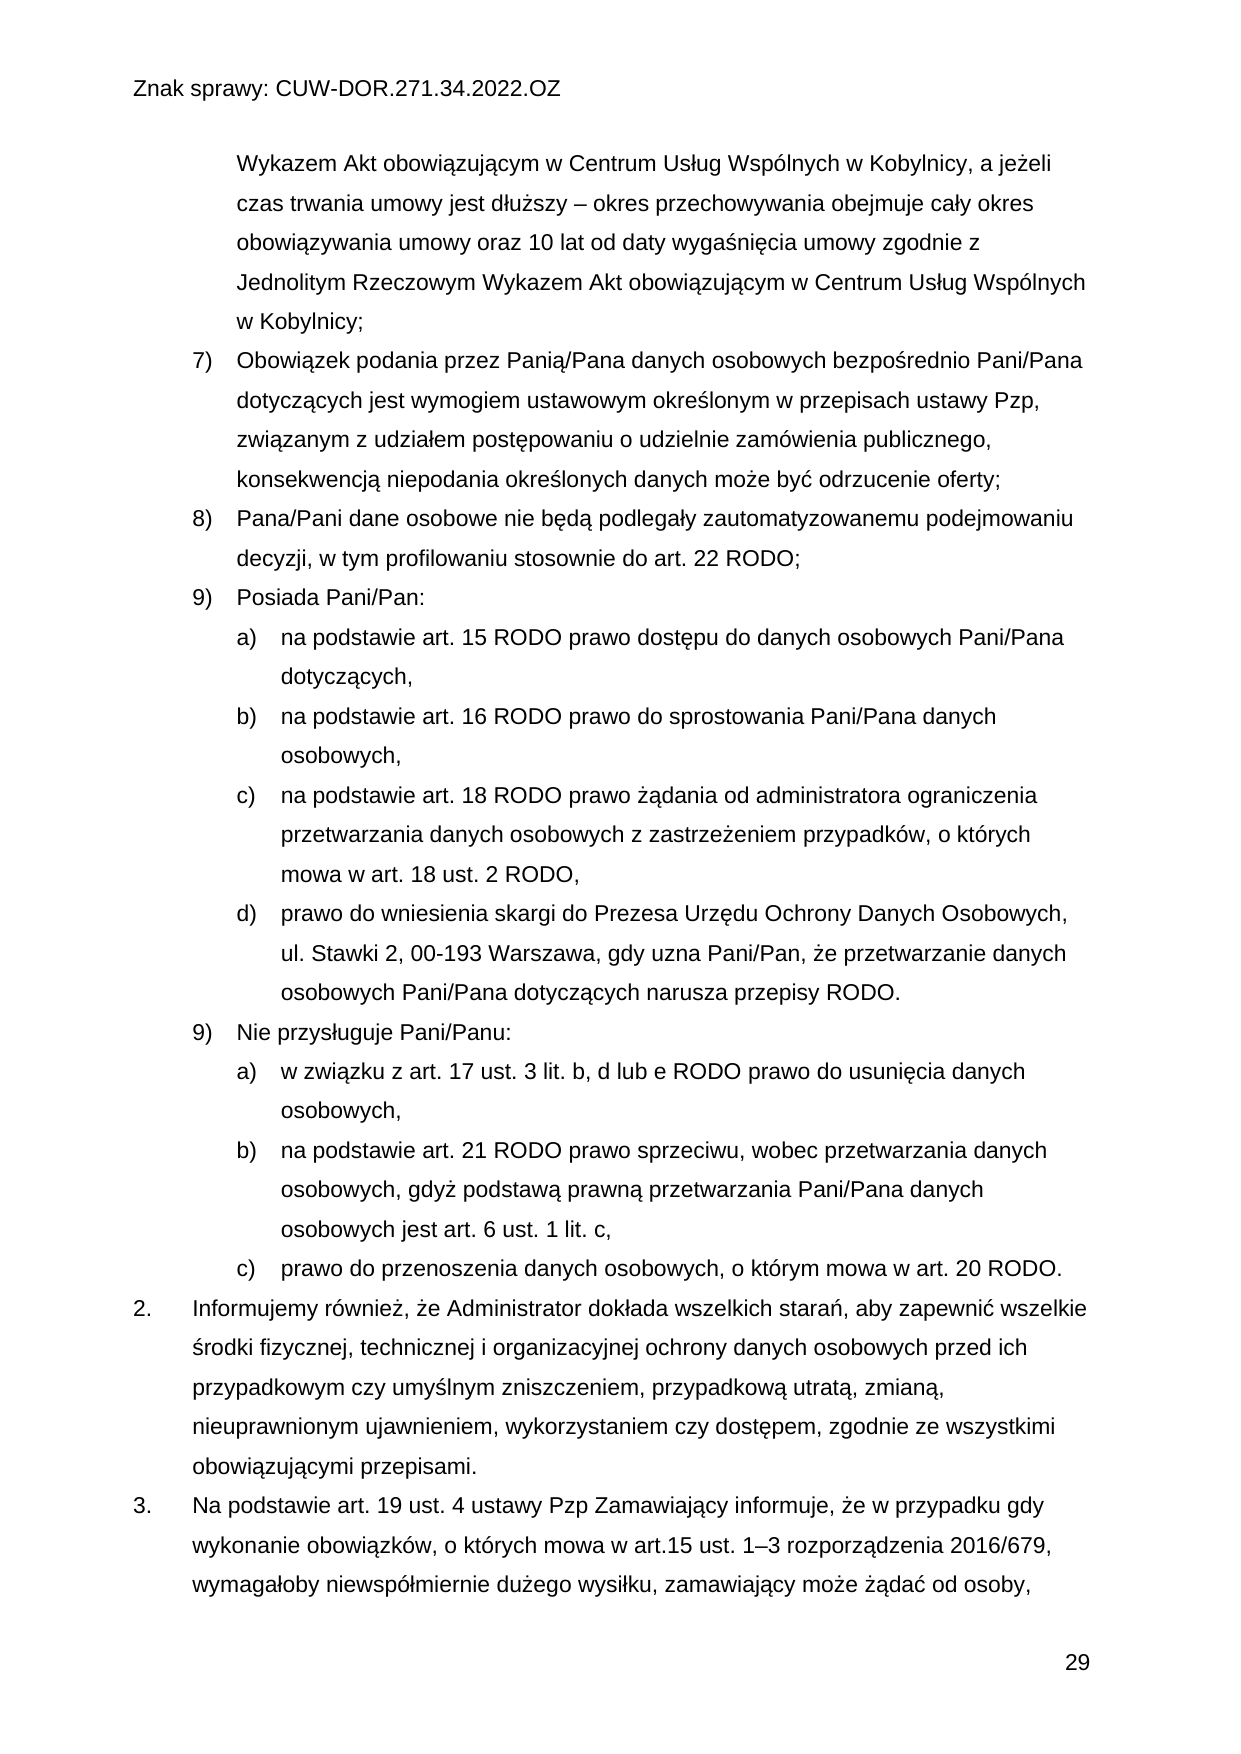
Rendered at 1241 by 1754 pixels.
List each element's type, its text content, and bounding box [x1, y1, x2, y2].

list na podstawie art. 18 RODO prawo żądania od administratora ograniczenia przetwarzania danych osobowych z zastrzeżeniem przypadków, o których mowa w art. 18 ust. 2 RODO, [236, 782, 1090, 887]
list Posiada Pani/Pan: [192, 584, 1090, 611]
list Obowiązek podania przez Panią/Pana danych osobowych bezpośrednio Pani/Pana dotyczących jest wymogiem ustawowym określonym w przepisach ustawy Pzp, związanym z udziałem postępowaniu o udzielnie zamówienia publicznego, konsekwencją niepodania określonych danych może być odrzucenie oferty; [192, 347, 1090, 492]
list w związku z art. 17 ust. 3 lit. b, d lub e RODO prawo do usunięcia danych osobowych, [236, 1058, 1090, 1124]
list 9) Nie przysługuje Pani/Panu: [192, 1018, 1090, 1045]
list na podstawie art. 16 RODO prawo do sprostowania Pani/Pana danych osobowych, [236, 703, 1090, 768]
list na podstawie art. 15 RODO prawo dostępu do danych osobowych Pani/Pana dotyczących, [236, 624, 1090, 689]
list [192, 150, 1090, 334]
list prawo do przenoszenia danych osobowych, o którym mowa w art. 20 RODO. [236, 1255, 1090, 1282]
list prawo do wniesienia skargi do Prezesa Urzędu Ochrony Danych Osobowych, ul. Stawki 2, 00-193 Warszawa, gdy uzna Pani/Pan, że przetwarzanie danych osobowych Pani/Pana dotyczących narusza przepisy RODO. [236, 900, 1090, 1005]
list Informujemy również, że Administrator dokłada wszelkich starań, aby zapewnić wszelkie środki fizycznej, technicznej i organizacyjnej ochrony danych osobowych przed ich przypadkowym czy umyślnym zniszczeniem, przypadkową utratą, zmianą, nieuprawnionym ujawnieniem, wykorzystaniem czy dostępem, zgodnie ze wszystkimi obowiązującymi przepisami. [133, 1295, 1090, 1479]
list na podstawie art. 21 RODO prawo sprzeciwu, wobec przetwarzania danych osobowych, gdyż podstawą prawną przetwarzania Pani/Pana danych osobowych jest art. 6 ust. 1 lit. c, [236, 1137, 1090, 1242]
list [133, 1492, 1090, 1598]
list Pana/Pani dane osobowe nie będą podlegały zautomatyzowanemu podejmowaniu decyzji, w tym profilowaniu stosownie do art. 22 RODO; [192, 505, 1090, 571]
